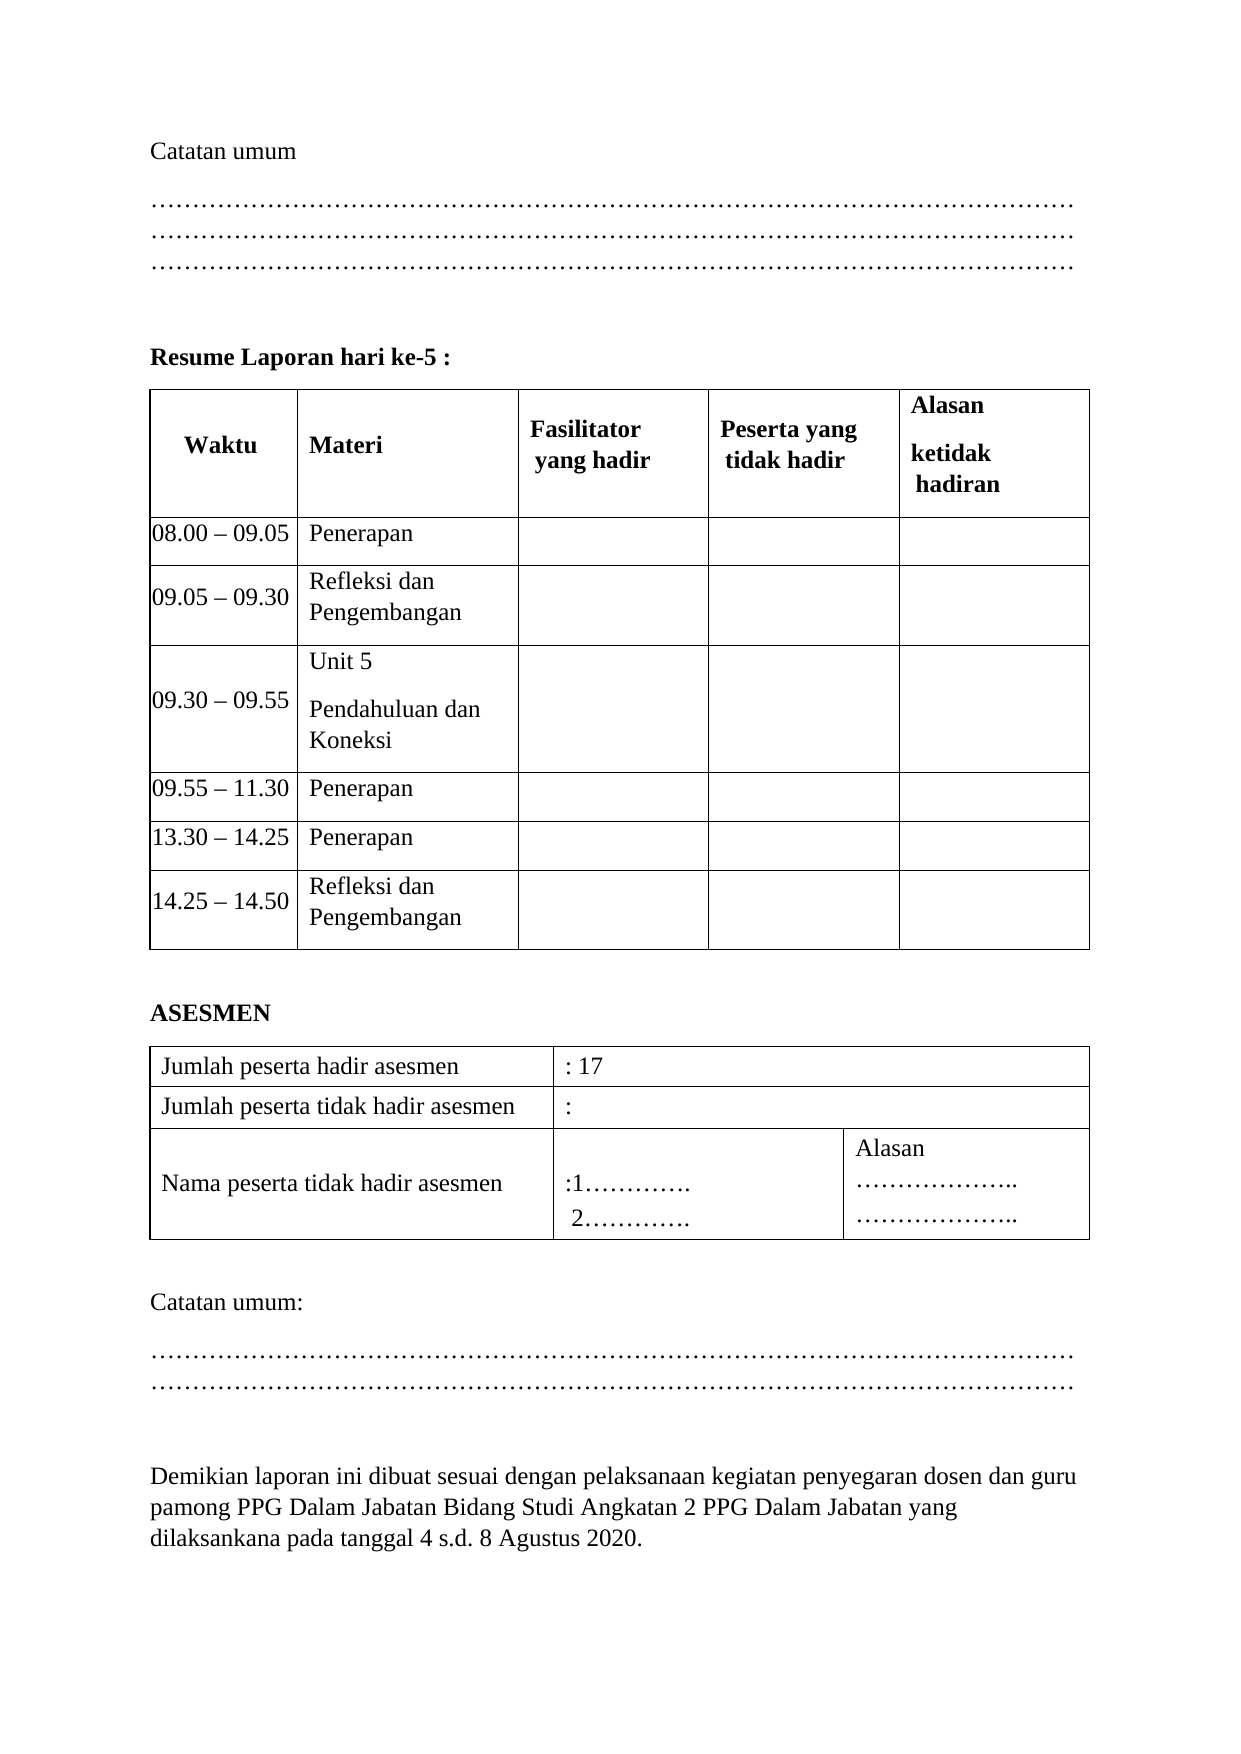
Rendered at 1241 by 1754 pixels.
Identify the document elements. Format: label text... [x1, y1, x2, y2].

table_cell [900, 773, 1089, 821]
table_cell 13.30 – 14.25 [151, 822, 297, 870]
table_cell [519, 773, 708, 821]
table_cell Refleksi dan Pengembangan [298, 566, 518, 645]
text …………………………………………………………………………………………………………………………………………………………………………………………………… [150, 1335, 1090, 1395]
table_cell [709, 871, 899, 949]
table_header : 17 [554, 1047, 1089, 1086]
table_cell [709, 566, 899, 645]
table_cell [900, 646, 1089, 772]
table_cell [709, 822, 899, 870]
table_cell [519, 871, 708, 949]
table_cell [709, 518, 899, 565]
text Catatan umum [150, 136, 1090, 165]
table_cell Jumlah peserta tidak hadir asesmen [151, 1087, 553, 1128]
table_cell 09.05 – 09.30 [151, 566, 297, 645]
table_cell [519, 566, 708, 645]
table_cell [519, 518, 708, 565]
table_header Jumlah peserta hadir asesmen [151, 1047, 553, 1086]
table_cell [900, 518, 1089, 565]
text ASESMEN [150, 998, 1090, 1027]
text Resume Laporan hari ke-5 : [150, 342, 1090, 370]
table_header Alasan ketidak hadiran [900, 390, 1089, 517]
table_cell [519, 646, 708, 772]
text ……………………………………………………………………………………………………………………………………………………………………………………………………………………………………………………………………………………………………… [150, 184, 1090, 275]
table_cell [900, 566, 1089, 645]
table_cell 14.25 – 14.50 [151, 871, 297, 949]
table_cell Refleksi dan Pengembangan [298, 871, 518, 949]
table_cell [900, 822, 1089, 870]
text Catatan umum: [150, 1287, 1090, 1316]
table_header Waktu [151, 390, 297, 517]
table_cell Alasan ……………….. ……………….. [844, 1129, 1089, 1238]
table_cell Penerapan [298, 773, 518, 821]
table_header Materi [298, 390, 518, 517]
table_cell 09.30 – 09.55 [151, 646, 297, 772]
table_cell Penerapan [298, 822, 518, 870]
table_cell [709, 773, 899, 821]
text Demikian laporan ini dibuat sesuai dengan pelaksanaan kegiatan penyegaran dosen dan guru pamong PPG Dalam Jabatan Bidang Studi Angkatan 2 PPG Dalam Jabatan yang dilaksankana pada tanggal 4 s.d. 8 Agustus 2020. [150, 1461, 1090, 1552]
table_header Peserta yang tidak hadir [709, 390, 899, 517]
table_cell : [554, 1087, 1089, 1128]
table_cell Penerapan [298, 518, 518, 565]
table_cell 09.55 – 11.30 [151, 773, 297, 821]
table_cell [900, 871, 1089, 949]
table_cell 08.00 – 09.05 [151, 518, 297, 565]
table_cell [519, 822, 708, 870]
table_cell :1…………. 2…………. [554, 1129, 843, 1238]
table_header Fasilitator yang hadir [519, 390, 708, 517]
table_cell [709, 646, 899, 772]
table_cell Nama peserta tidak hadir asesmen [151, 1129, 553, 1238]
table_cell Unit 5 Pendahuluan dan Koneksi [298, 646, 518, 772]
